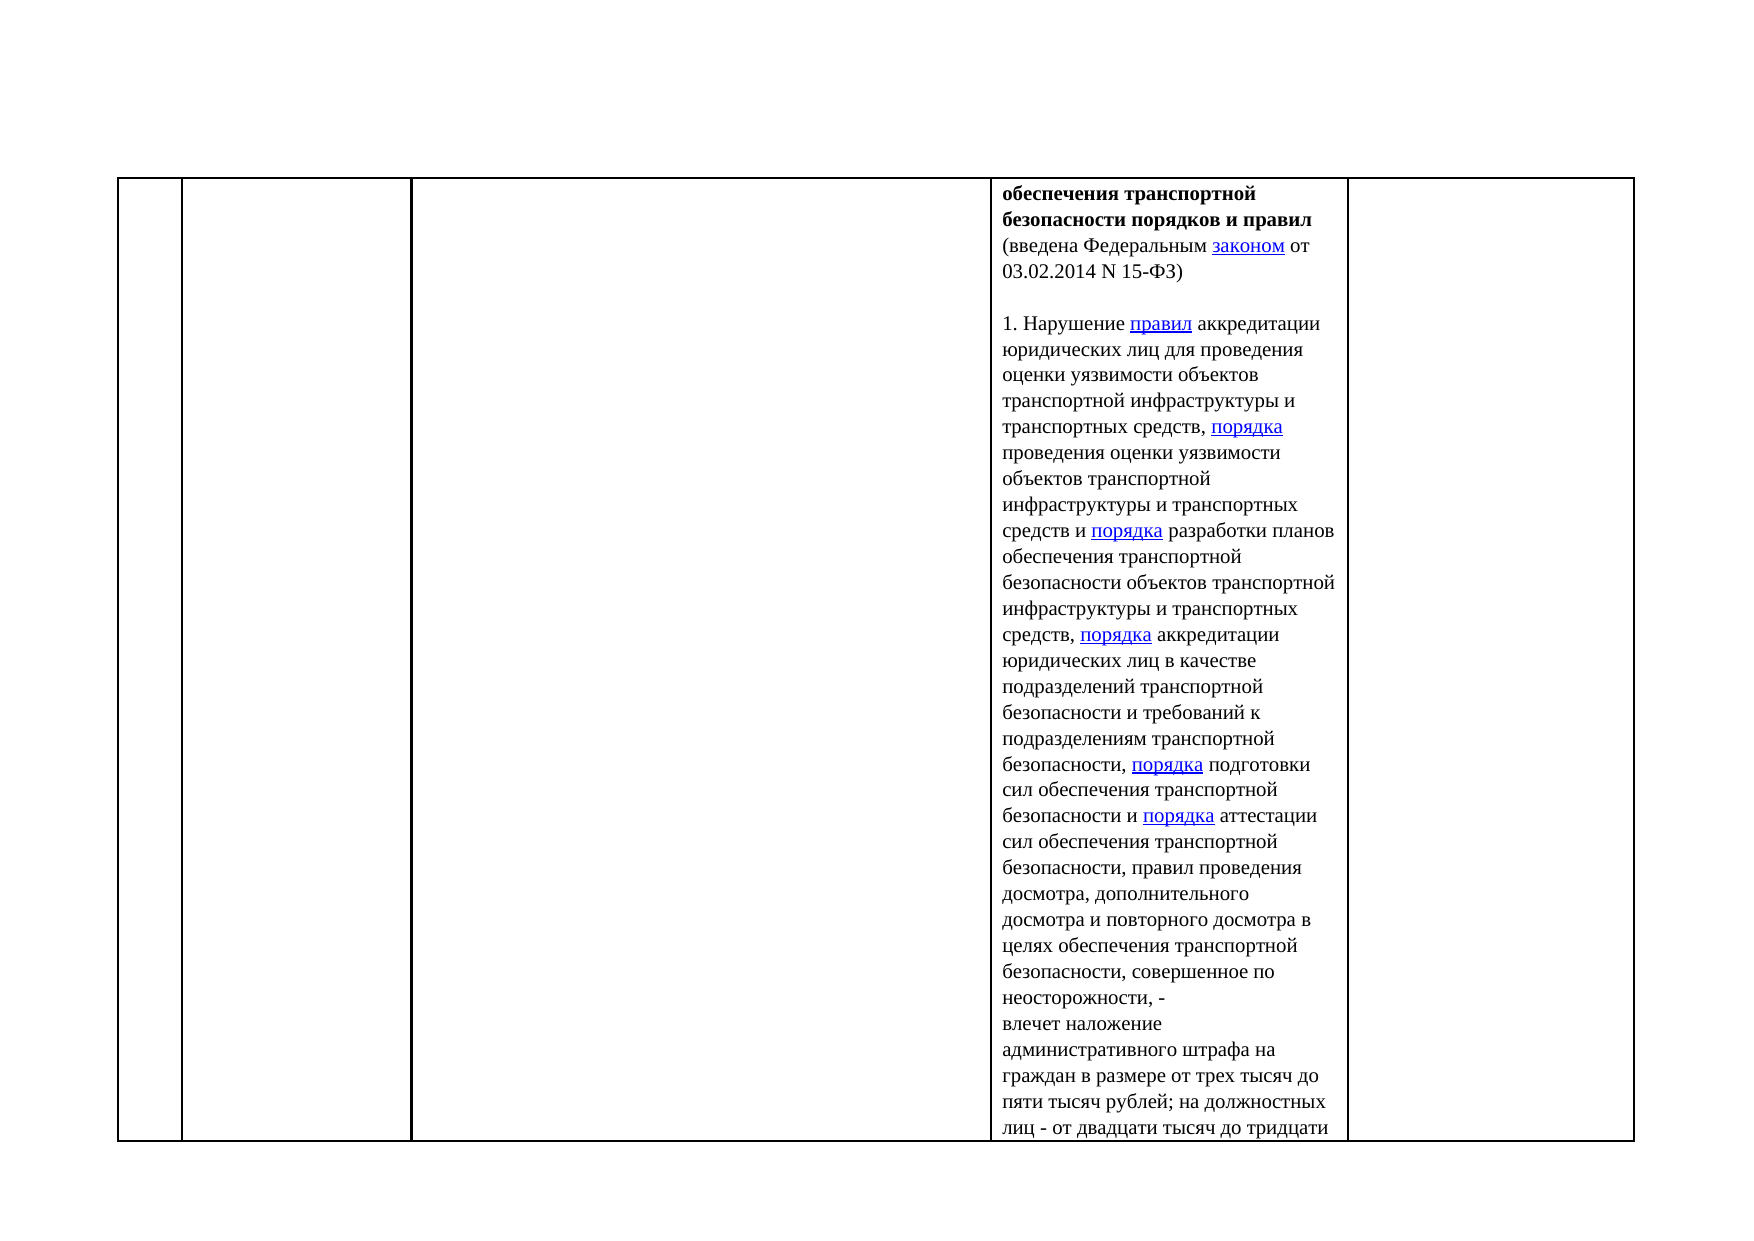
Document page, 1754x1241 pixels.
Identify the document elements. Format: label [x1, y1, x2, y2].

table_cell [119, 179, 181, 1140]
table_cell [183, 179, 410, 1140]
table_cell [992, 179, 1347, 1140]
table_cell [413, 179, 990, 1140]
table_cell [1349, 179, 1633, 1140]
